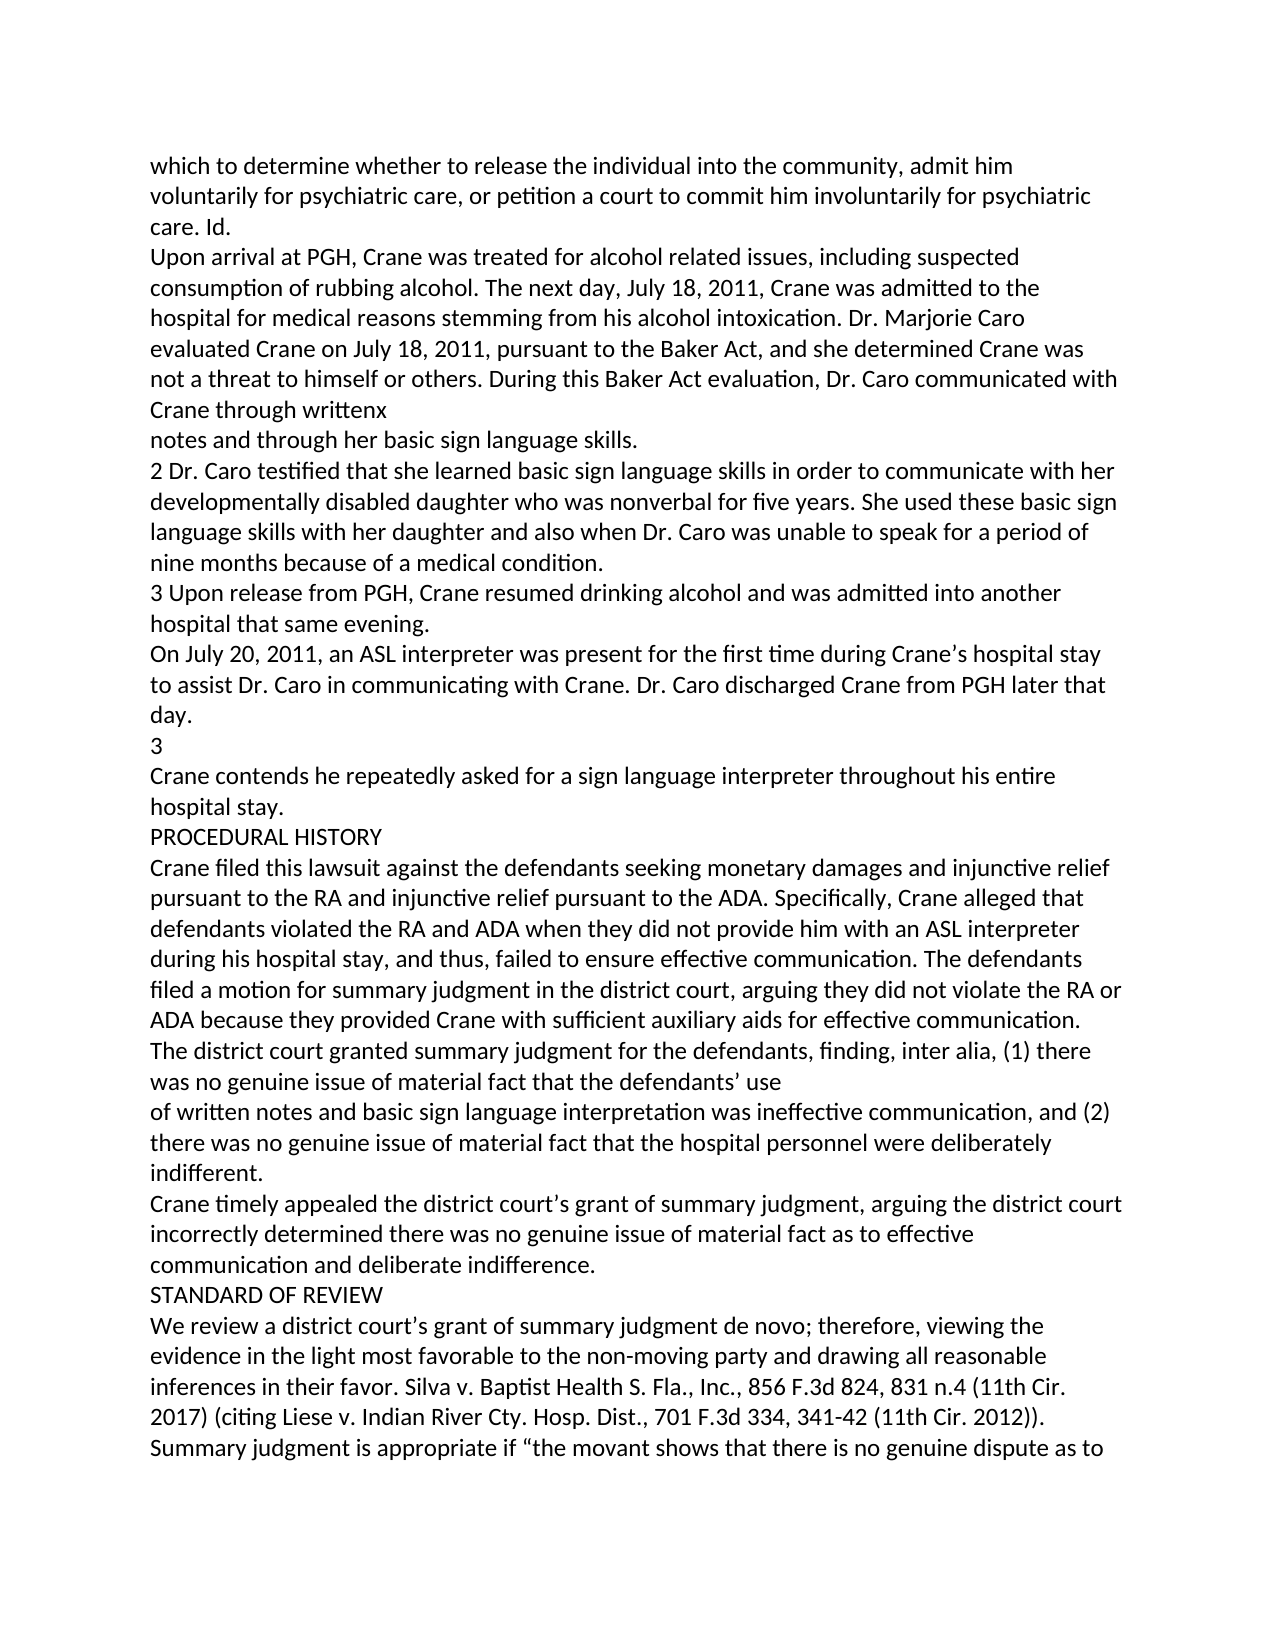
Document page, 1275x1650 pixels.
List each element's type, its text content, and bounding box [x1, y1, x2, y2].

text of written notes and basic sign language interpretation was ineffective communication, and (2) there was no genuine issue of material fact that the hospital personnel were deliberately indifferent. [150, 1096, 1125, 1188]
text STANDARD OF REVIEW [150, 1279, 1125, 1310]
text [150, 150, 1125, 242]
text The district court granted summary judgment for the defendants, finding, inter alia, (1) there was no genuine issue of material fact that the defendants’ use [150, 1035, 1125, 1096]
text Crane timely appealed the district court’s grant of summary judgment, arguing the district court incorrectly determined there was no genuine issue of material fact as to effective communication and deliberate indifference. [150, 1188, 1125, 1279]
text Upon arrival at PGH, Crane was treated for alcohol related issues, including suspected consumption of rubbing alcohol. The next day, July 18, 2011, Crane was admitted to the hospital for medical reasons stemming from his alcohol intoxication. Dr. Marjorie Caro evaluated Crane on July 18, 2011, pursuant to the Baker Act, and she determined Crane was not a threat to himself or others. During this Baker Act evaluation, Dr. Caro communicated with Crane through writtenx [150, 242, 1125, 425]
text 3 Upon release from PGH, Crane resumed drinking alcohol and was admitted into another hospital that same evening. [150, 577, 1125, 638]
text Crane filed this lawsuit against the defendants seeking monetary damages and injunctive relief pursuant to the RA and injunctive relief pursuant to the ADA. Specifically, Crane alleged that defendants violated the RA and ADA when they did not provide him with an ASL interpreter during his hospital stay, and thus, failed to ensure effective communication. The defendants filed a motion for summary judgment in the district court, arguing they did not violate the RA or ADA because they provided Crane with sufficient auxiliary aids for effective communication. [150, 852, 1125, 1035]
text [150, 1310, 1125, 1462]
text PROCEDURAL HISTORY [150, 821, 1125, 852]
text On July 20, 2011, an ASL interpreter was present for the first time during Crane’s hospital stay to assist Dr. Caro in communicating with Crane. Dr. Caro discharged Crane from PGH later that day. [150, 638, 1125, 730]
text notes and through her basic sign language skills. [150, 425, 1125, 455]
text Crane contends he repeatedly asked for a sign language interpreter throughout his entire hospital stay. [150, 760, 1125, 821]
text 2 Dr. Caro testified that she learned basic sign language skills in order to communicate with her developmentally disabled daughter who was nonverbal for five years. She used these basic sign language skills with her daughter and also when Dr. Caro was unable to speak for a period of nine months because of a medical condition. [150, 455, 1125, 577]
text 3 [150, 730, 1125, 760]
